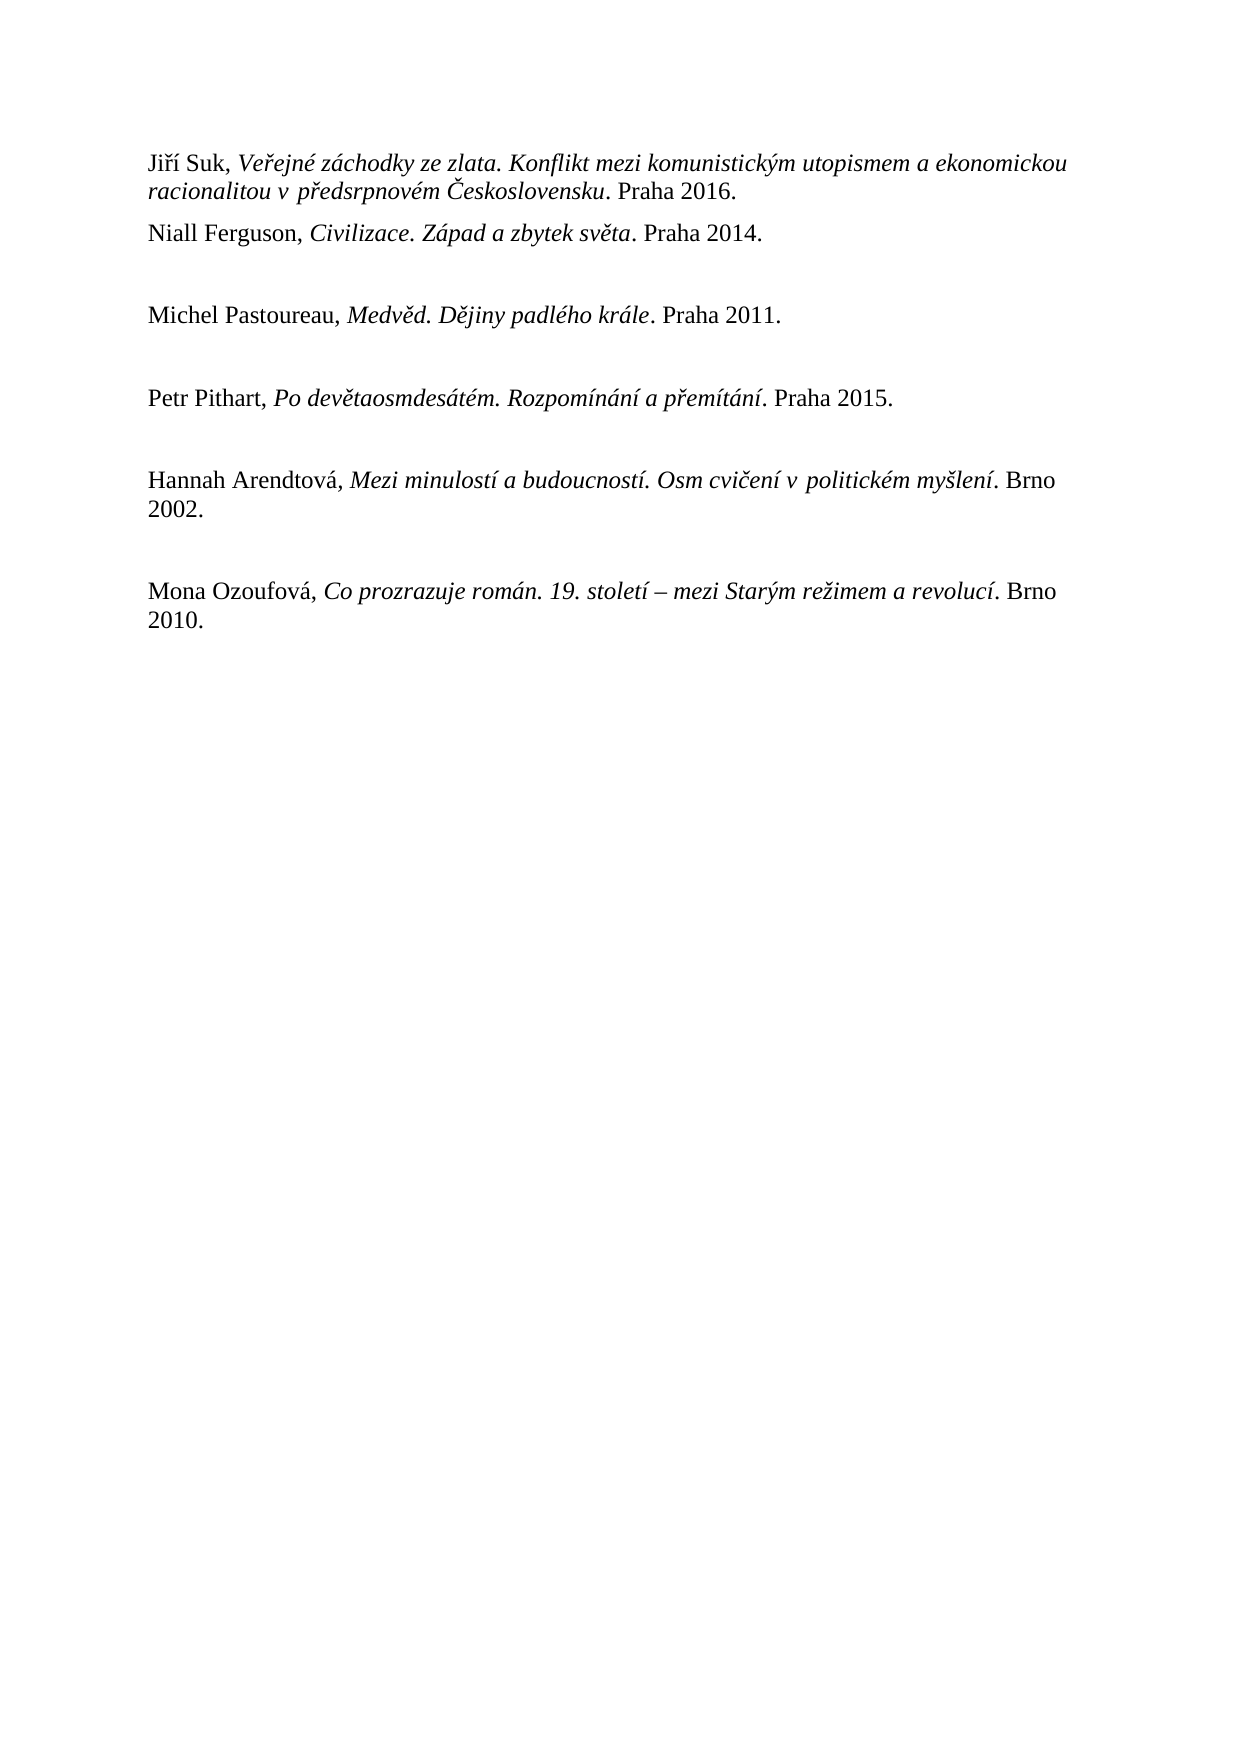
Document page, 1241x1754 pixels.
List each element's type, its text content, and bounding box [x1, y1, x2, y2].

text Petr Pithart, Po devětaosmdesátém. Rozpomínání a přemítání. Praha 2015. [148, 383, 1093, 411]
text Jiří Suk, Veřejné záchodky ze zlata. Konflikt mezi komunistickým utopismem a ekonomickou racionalitou v předsrpnovém Československu. Praha 2016. [148, 148, 1093, 205]
text Niall Ferguson, Civilizace. Západ a zbytek světa. Praha 2014. [148, 218, 1093, 246]
text Mona Ozoufová, Co prozrazuje román. 19. století – mezi Starým režimem a revolucí. Brno 2010. [148, 576, 1093, 634]
text Michel Pastoureau, Medvěd. Dějiny padlého krále. Praha 2011. [148, 300, 1093, 329]
text Hannah Arendtová, Mezi minulostí a budoucností. Osm cvičení v politickém myšlení. Brno 2002. [148, 465, 1093, 523]
